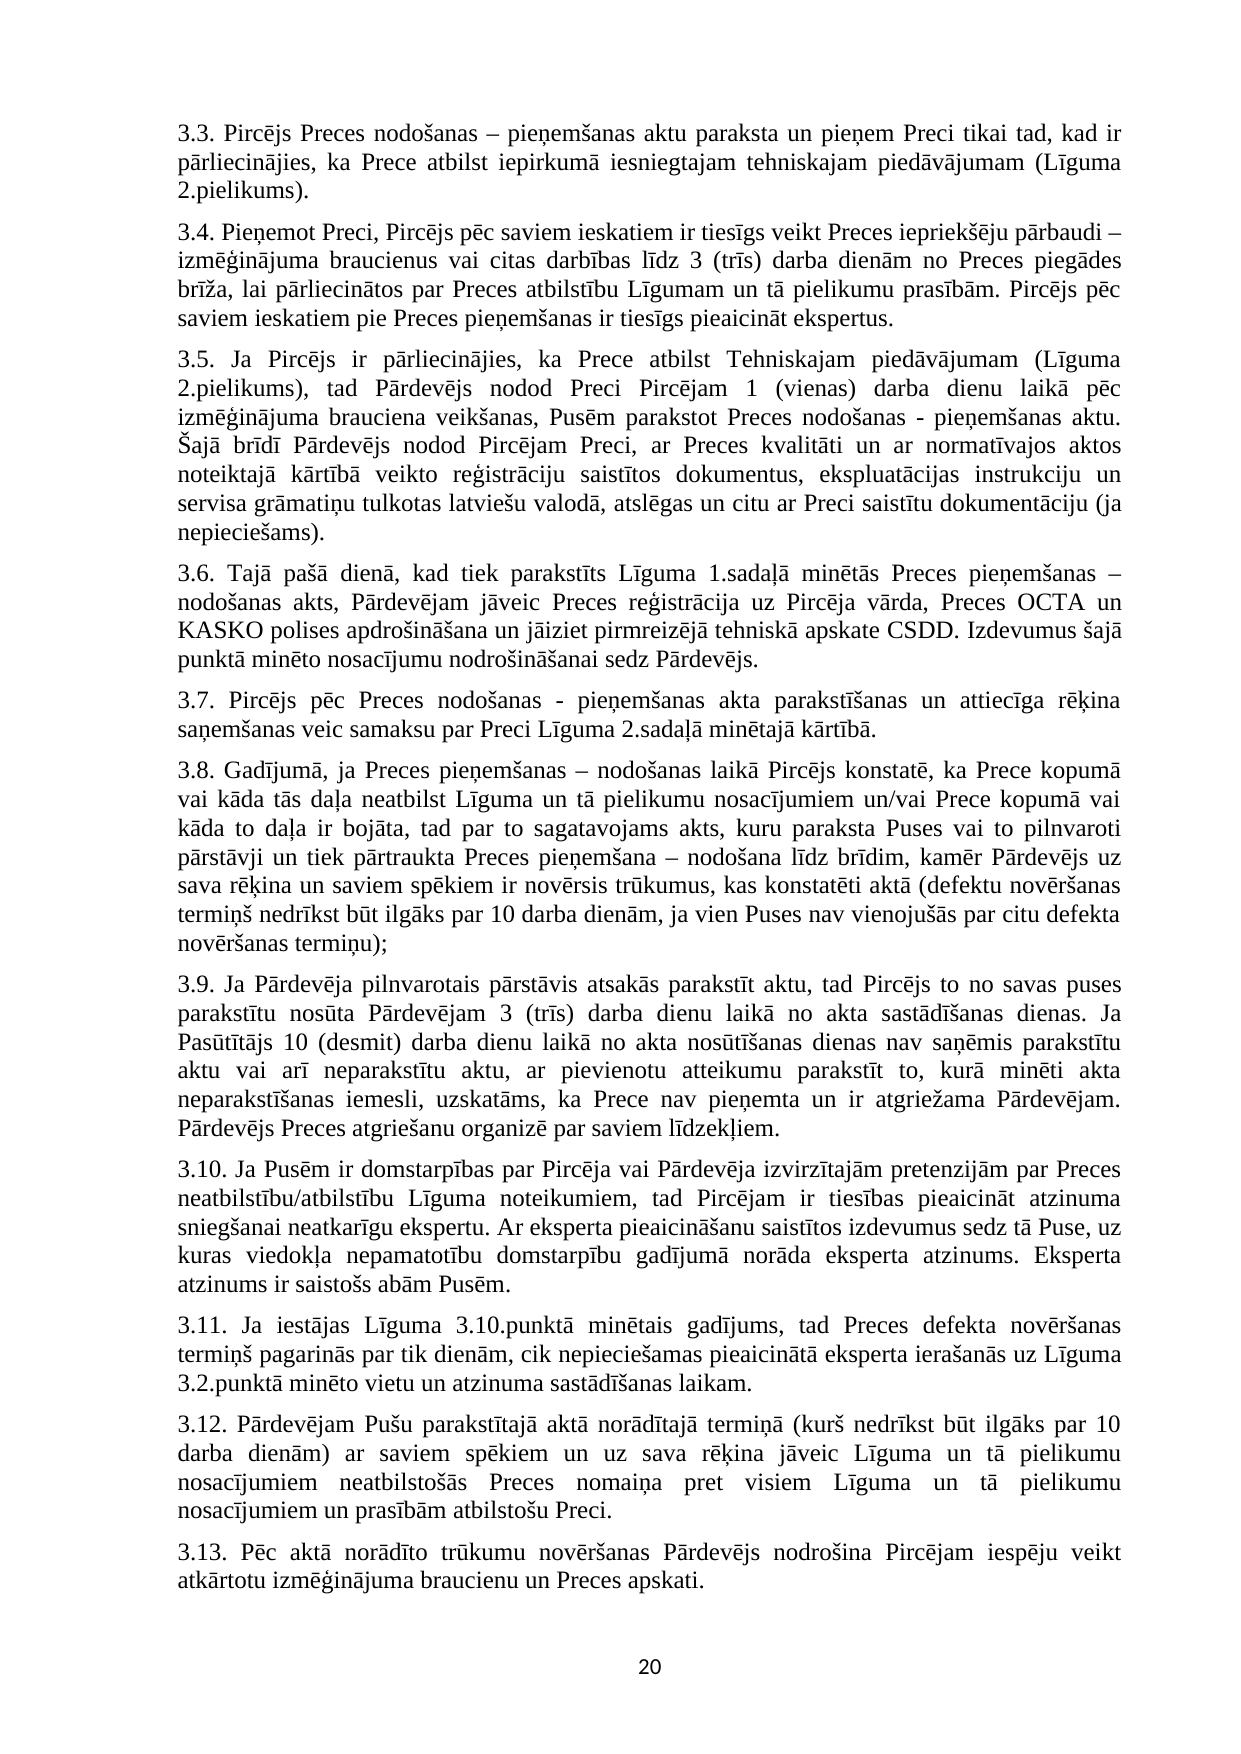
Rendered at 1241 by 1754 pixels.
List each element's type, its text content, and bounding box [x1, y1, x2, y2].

text 3.4. Pieņemot Preci, Pircējs pēc saviem ieskatiem ir tiesīgs veikt Preces iepriekšēju pārbaudi – izmēģinājuma braucienus vai citas darbības līdz 3 (trīs) darba dienām no Preces piegādes brīža, lai pārliecinātos par Preces atbilstību Līgumam un tā pielikumu prasībām. Pircējs pēc saviem ieskatiem pie Preces pieņemšanas ir tiesīgs pieaicināt ekspertus. [177, 217, 1122, 332]
text 3.9. Ja Pārdevēja pilnvarotais pārstāvis atsakās parakstīt aktu, tad Pircējs to no savas puses parakstītu nosūta Pārdevējam 3 (trīs) darba dienu laikā no akta sastādīšanas dienas. Ja Pasūtītājs 10 (desmit) darba dienu laikā no akta nosūtīšanas dienas nav saņēmis parakstītu aktu vai arī neparakstītu aktu, ar pievienotu atteikumu parakstīt to, kurā minēti akta neparakstīšanas iemesli, uzskatāms, ka Prece nav pieņemta un ir atgriežama Pārdevējam. Pārdevējs Preces atgriešanu organizē par saviem līdzekļiem. [177, 969, 1122, 1142]
text 3.10. Ja Pusēm ir domstarpības par Pircēja vai Pārdevēja izvirzītajām pretenzijām par Preces neatbilstību/atbilstību Līguma noteikumiem, tad Pircējam ir tiesības pieaicināt atzinuma sniegšanai neatkarīgu ekspertu. Ar eksperta pieaicināšanu saistītos izdevumus sedz tā Puse, uz kuras viedokļa nepamatotību domstarpību gadījumā norāda eksperta atzinums. Eksperta atzinums ir saistošs abām Pusēm. [177, 1154, 1122, 1298]
text 3.6. Tajā pašā dienā, kad tiek parakstīts Līguma 1.sadaļā minētās Preces pieņemšanas – nodošanas akts, Pārdevējam jāveic Preces reģistrācija uz Pircēja vārda, Preces OCTA un KASKO polises apdrošināšana un jāiziet pirmreizējā tehniskā apskate CSDD. Izdevumus šajā punktā minēto nosacījumu nodrošināšanai sedz Pārdevējs. [177, 558, 1122, 673]
text 3.3. Pircējs Preces nodošanas – pieņemšanas aktu paraksta un pieņem Preci tikai tad, kad ir pārliecinājies, ka Prece atbilst iepirkumā iesniegtajam tehniskajam piedāvājumam (Līguma 2.pielikums). [177, 118, 1122, 204]
text 3.11. Ja iestājas Līguma 3.10.punktā minētais gadījums, tad Preces defekta novēršanas termiņš pagarinās par tik dienām, cik nepieciešamas pieaicinātā eksperta ierašanās uz Līguma 3.2.punktā minēto vietu un atzinuma sastādīšanas laikam. [177, 1311, 1122, 1397]
text 3.7. Pircējs pēc Preces nodošanas - pieņemšanas akta parakstīšanas un attiecīga rēķina saņemšanas veic samaksu par Preci Līguma 2.sadaļā minētajā kārtībā. [177, 686, 1122, 743]
text 3.12. Pārdevējam Pušu parakstītajā norādītajā termiņā (kurš nedrīkst būt ilgāks par 10 darba dienām) ar saviem spēkiem un uz sava rēķina jāveic Līguma un tā pielikumu nosacījumiem neatbilstošās Preces nomaiņa pret visiem Līguma un tā pielikumu nosacījumiem un prasībām atbilstošu Preci. [177, 1409, 1122, 1524]
text 3.8. Gadījumā, ja Preces pieņemšanas – nodošanas laikā Pircējs konstatē, ka Prece kopumā vai kāda tās daļa neatbilst un tā pielikumu nosacījumiem un/vai Prece kopumā vai kāda to daļa ir bojāta, tad par to sagatavojams , kuru paraksta Puses vai to pilnvaroti pārstāvji un tiek pārtraukta Preces pieņemšana – nodošana līdz brīdim, kamēr Pārdevējs uz sava rēķina un saviem spēkiem ir novērsis trūkumus, kas konstatēti aktā (defektu novēršanas termiņš nedrīkst būt ilgāks par 10 darba dienām, ja vien Puses nav vienojušās par citu defekta novēršanas termiņu); [177, 756, 1122, 957]
text 3.13. Pēc aktā norādīto trūkumu novēršanas Pārdevējs nodrošina Pircējam iespēju veikt atkārtotu izmēģinājuma braucienu un Preces apskati. [177, 1537, 1122, 1594]
text 3.5. Ja Pircējs ir pārliecinājies, ka Prece atbilst Tehniskajam piedāvājumam (Līguma 2.pielikums), tad Pārdevējs nodod Preci Pircējam 1 (vienas) darba dienu laikā pēc izmēģinājuma brauciena veikšanas, Pusēm parakstot Preces nodošanas - pieņemšanas aktu. Šajā brīdī Pārdevējs nodod Pircējam Preci, ar Preces kvalitāti un ar normatīvajos aktos noteiktajā kārtībā veikto reģistrāciju saistītos dokumentus, ekspluatācijas instrukciju un servisa grāmatiņu tulkotas latviešu valodā, atslēgas un citu ar Preci saistītu dokumentāciju (ja nepieciešams). [177, 344, 1122, 546]
